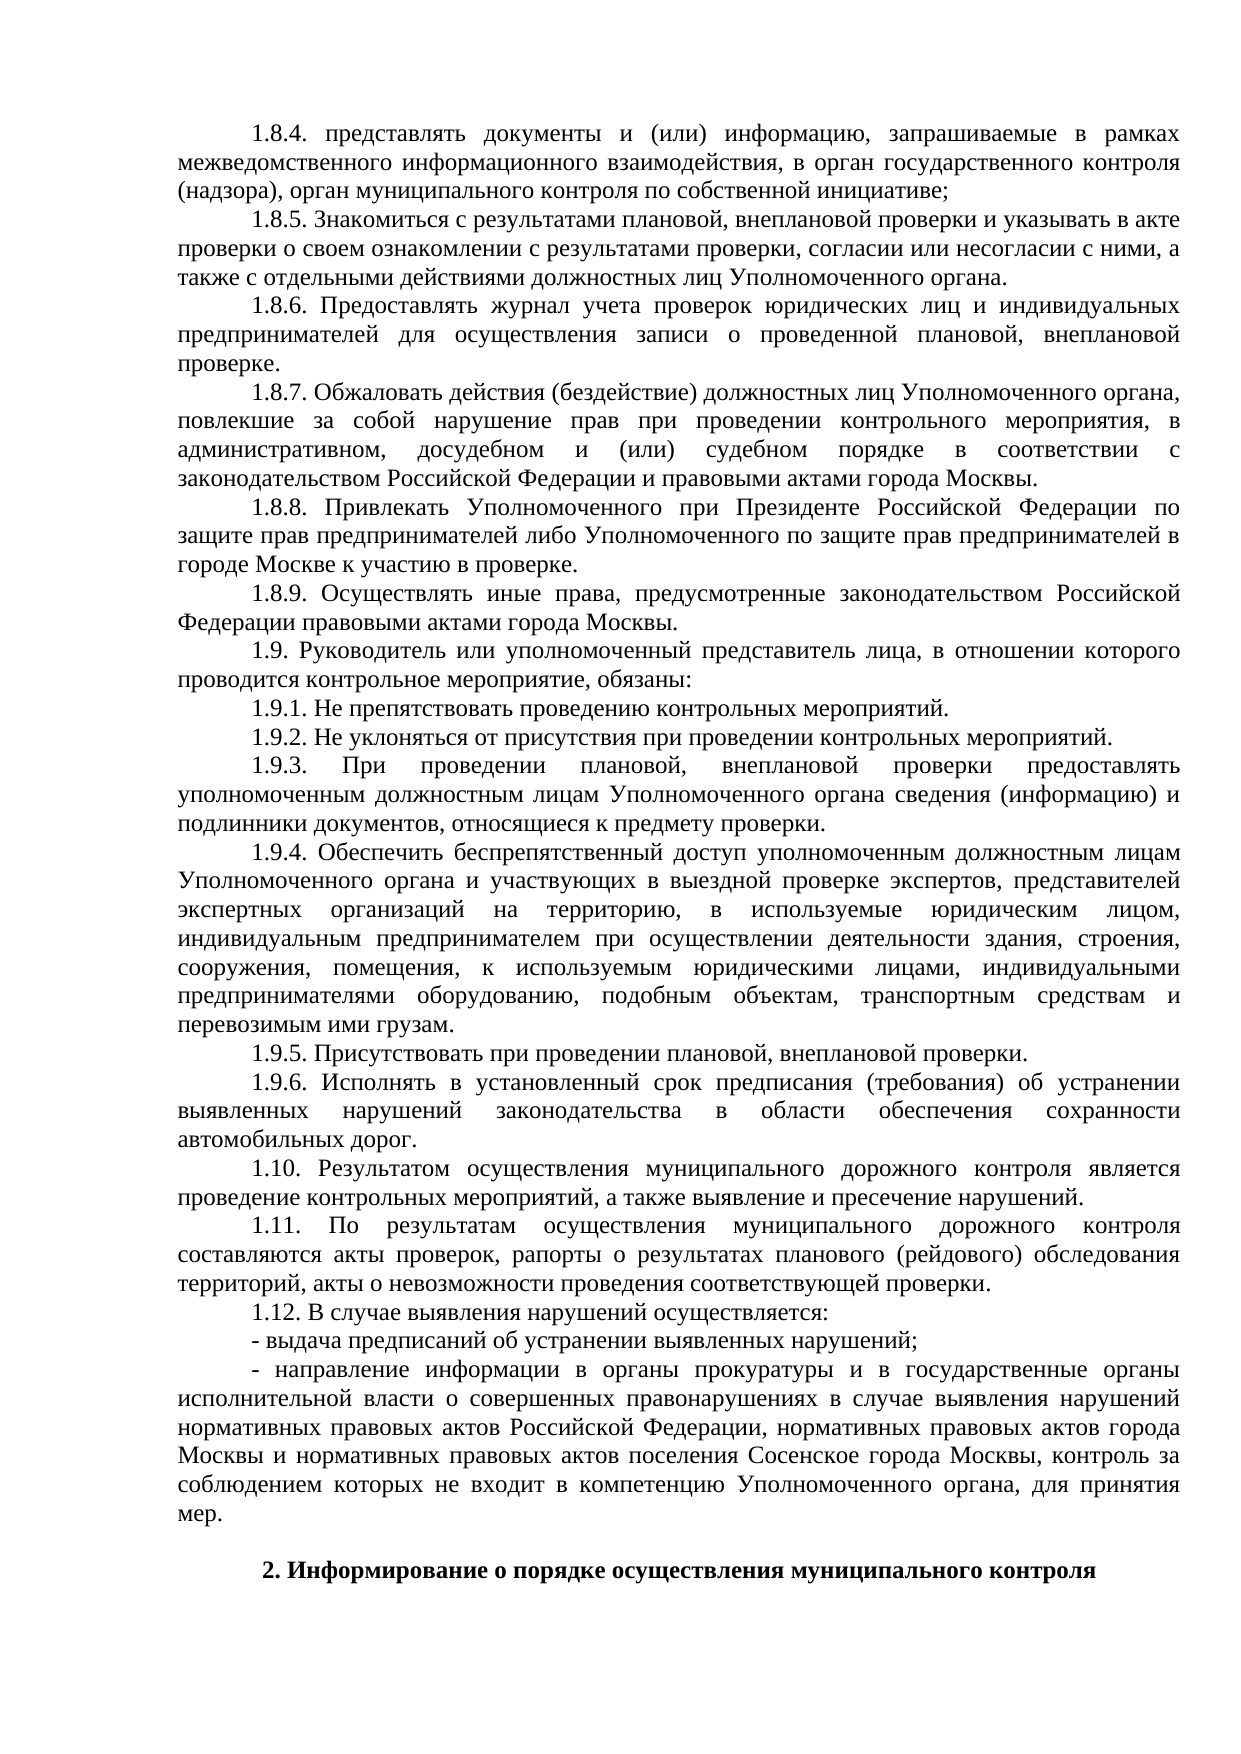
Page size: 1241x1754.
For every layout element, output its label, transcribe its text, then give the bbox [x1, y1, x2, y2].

text 1.9. Руководитель или уполномоченный представитель лица, в отношении которого проводится контрольное мероприятие, обязаны: [177, 636, 1181, 693]
text 1.11. По результатам осуществления муниципального дорожного контроля составляются акты проверок, рапорты о результатах планового (рейдового) обследования территорий, акты о невозможности проведения соответствующей проверки. [177, 1211, 1181, 1297]
text 1.9.5. Присутствовать при проведении плановой, внеплановой проверки. [177, 1038, 1181, 1067]
text 1.10. Результатом осуществления муниципального дорожного контроля является проведение контрольных мероприятий, а также выявление и пресечение нарушений. [177, 1153, 1181, 1211]
text 1.8.4. представлять документы и (или) информацию, запрашиваемые в рамках межведомственного информационного взаимодействия, в орган государственного контроля (надзора), орган муниципального контроля по собственной инициативе; [177, 118, 1181, 204]
text 1.8.9. Осуществлять иные права, предусмотренные законодательством Российской Федерации правовыми актами города Москвы. [177, 578, 1181, 636]
text 1.9.3. При проведении плановой, внеплановой проверки предоставлять уполномоченным должностным лицам Уполномоченного органа сведения (информацию) и подлинники документов, относящиеся к предмету проверки. [177, 751, 1181, 837]
text 1.12. В случае выявления нарушений осуществляется: [177, 1297, 1181, 1326]
text 1.8.5. Знакомиться с результатами плановой, внеплановой проверки и указывать в акте проверки о своем ознакомлении с результатами проверки, согласии или несогласии с ними, а также с отдельными действиями должностных лиц Уполномоченного органа. [177, 204, 1181, 291]
text 1.9.4. Обеспечить беспрепятственный доступ уполномоченным должностным лицам Уполномоченного органа и участвующих в выездной проверке экспертов, представителей экспертных организаций на территорию, в используемые юридическим лицом, индивидуальным предпринимателем при осуществлении деятельности здания, строения, сооружения, помещения, к используемым юридическими лицами, индивидуальными предпринимателями оборудованию, подобным объектам, транспортным средствам и перевозимым ими грузам. [177, 837, 1181, 1038]
text 1.9.6. Исполнять в установленный срок предписания (требования) об устранении выявленных нарушений законодательства в области обеспечения сохранности автомобильных дорог. [177, 1067, 1181, 1153]
text 2. Информирование о порядке осуществления муниципального контроля [177, 1556, 1181, 1584]
text 1.8.6. Предоставлять журнал учета проверок юридических лиц и индивидуальных предпринимателей для осуществления записи о проведенной плановой, внеплановой проверке. [177, 291, 1181, 377]
text 1.8.8. Привлекать Уполномоченного при Президенте Российской Федерации по защите прав предпринимателей либо Уполномоченного по защите прав предпринимателей в городе Москве к участию в проверке. [177, 492, 1181, 578]
text 1.9.2. Не уклоняться от присутствия при проведении контрольных мероприятий. [177, 722, 1181, 751]
text - выдача предписаний об устранении выявленных нарушений; [177, 1326, 1181, 1354]
text 1.9.1. Не препятствовать проведению контрольных мероприятий. [177, 693, 1181, 722]
text 1.8.7. Обжаловать действия (бездействие) должностных лиц Уполномоченного органа, повлекшие за собой нарушение прав при проведении контрольного мероприятия, в административном, досудебном и (или) судебном порядке в соответствии с законодательством Российской Федерации и правовыми актами города Москвы. [177, 377, 1181, 492]
text - направление информации в органы прокуратуры и в государственные органы исполнительной власти о совершенных правонарушениях в случае выявления нарушений нормативных правовых актов Российской Федерации, нормативных правовых актов города Москвы и нормативных правовых актов поселения Сосенское города Москвы, контроль за соблюдением которых не входит в компетенцию Уполномоченного органа, для принятия мер. [177, 1354, 1181, 1527]
